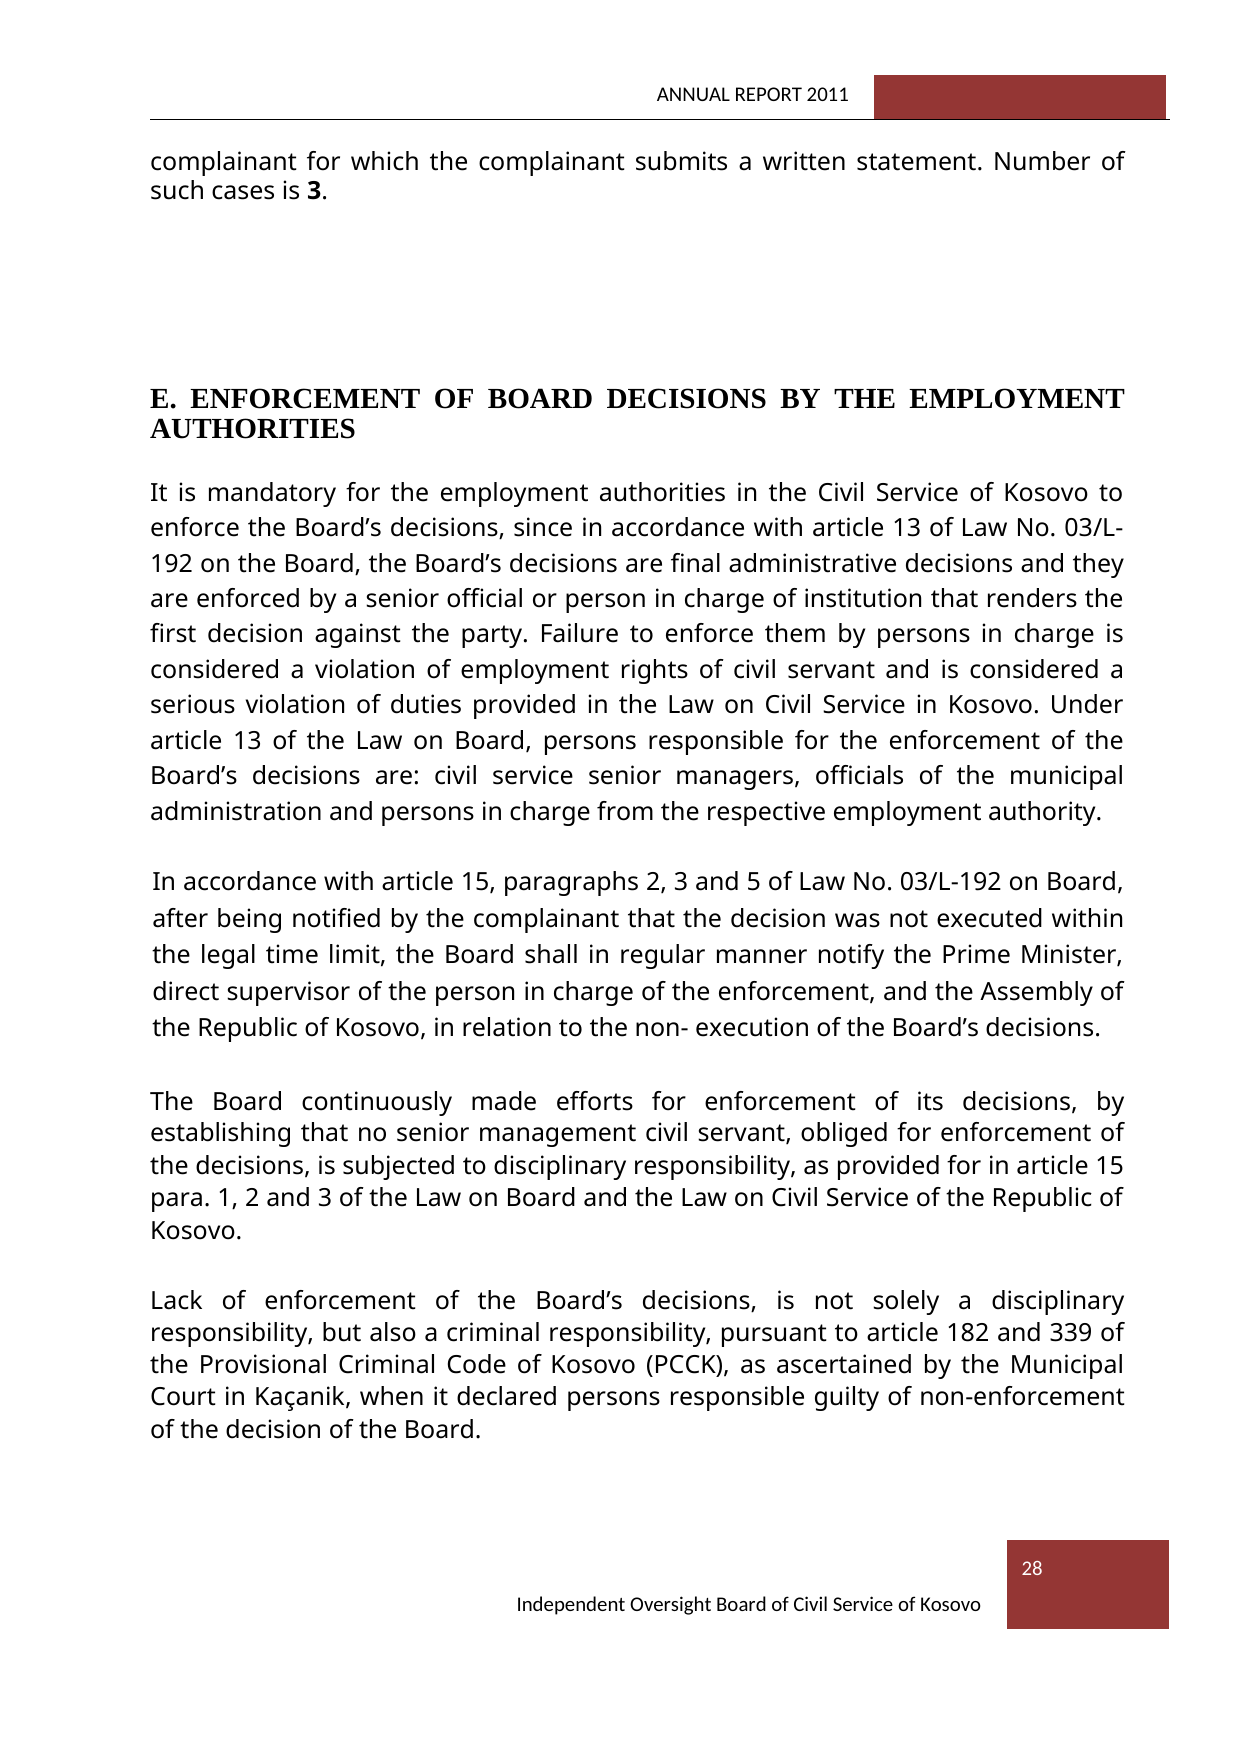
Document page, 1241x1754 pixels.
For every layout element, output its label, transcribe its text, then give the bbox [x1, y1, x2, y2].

text It is mandatory for the employment authorities in the Civil Service of Kosovo to enforce the Board’s decisions, since in accordance with article 13 of Law No. 03/L-192 on the Board, the Board’s decisions are final administrative decisions and they are enforced by a senior official or person in charge of institution that renders the first decision against the party. Failure to enforce them by persons in charge is considered a violation of employment rights of civil servant and is considered a serious violation of duties provided in the Law on Civil Service in Kosovo. Under article 13 of the Law on Board, persons responsible for the enforcement of the Board’s decisions are: civil service senior managers, officials of the municipal administration and persons in charge from the respective employment authority. [150, 474, 1125, 827]
text In accordance with article 15, paragraphs 2, 3 and 5 of Law No. 03/L-192 on Board, after being notified by the complainant that the decision was not executed within the legal time limit, the Board shall in regular manner notify the Prime Minister, direct supervisor of the person in charge of the enforcement, and the Assembly of the Republic of Kosovo, in relation to the non- execution of the Board’s decisions. [152, 864, 1125, 1043]
text Lack of enforcement of the Board’s decisions, is not solely a disciplinary responsibility, but also a criminal responsibility, pursuant to article 182 and 339 of the Provisional Criminal Code of Kosovo (PCCK), as ascertained by the Municipal Court in Kaçanik, when it declared persons responsible guilty of non-enforcement of the decision of the Board. [150, 1284, 1126, 1446]
text The Board continuously made efforts for enforcement of its decisions, by establishing that no senior management civil servant, obliged for enforcement of the decisions, is subjected to disciplinary responsibility, as provided for in article 15 para. 1, 2 and 3 of the Law on Board and the Law on Civil Service of the Republic of Kosovo. [150, 1084, 1126, 1246]
text E. ENFORCEMENT OF BOARD DECISIONS BY THE EMPLOYMENT AUTHORITIES [150, 385, 1126, 444]
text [150, 146, 1126, 207]
